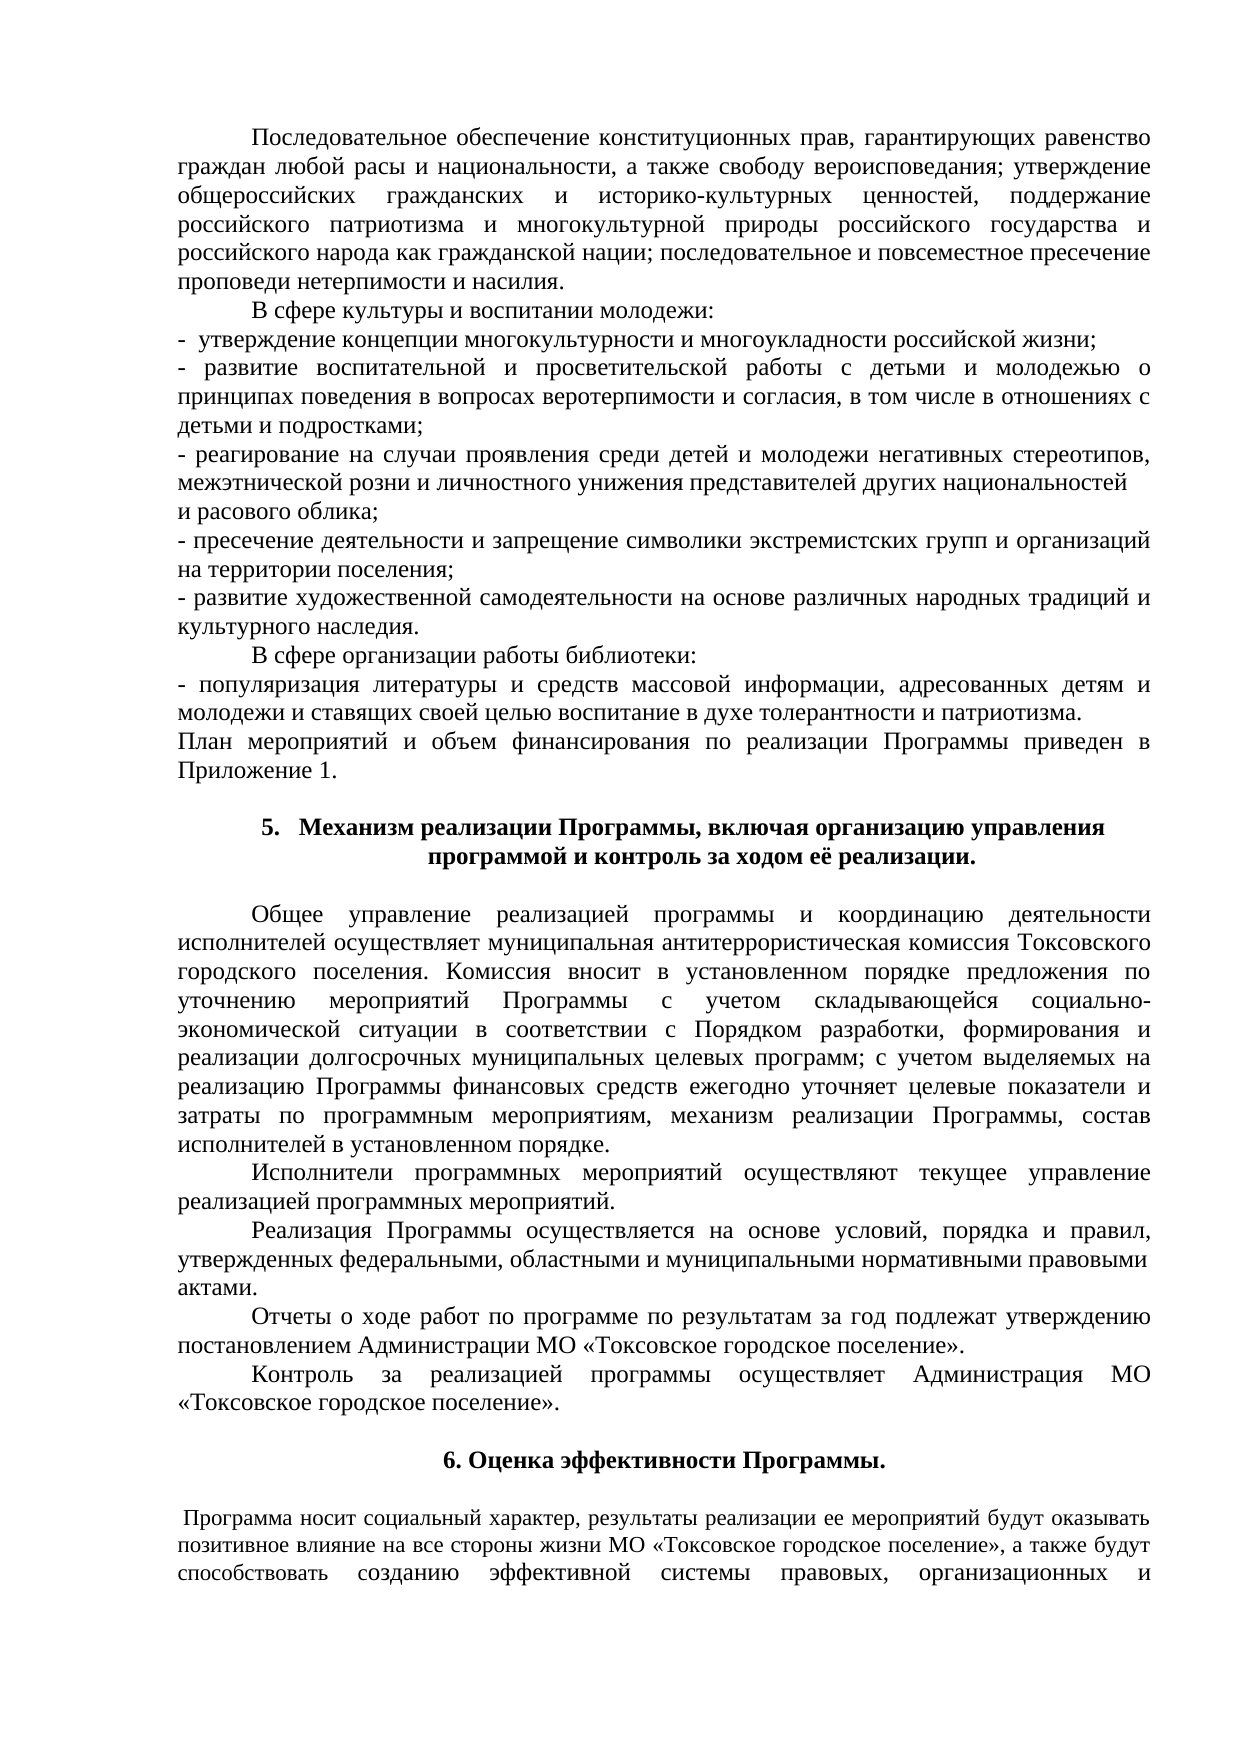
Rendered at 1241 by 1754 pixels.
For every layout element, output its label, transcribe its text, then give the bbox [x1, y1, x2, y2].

text - популяризация литературы и средств массовой информации, адресованных детям и молодежи и ставящих своей целью воспитание в духе толерантности и патриотизма. [177, 669, 1152, 726]
text и расового облика; [177, 496, 1152, 525]
text В сфере культуры и воспитании молодежи: [177, 295, 1152, 324]
text актами. [177, 1272, 1152, 1301]
text Контроль за реализацией программы осуществляет Администрация МО «Токсовское городское поселение». [177, 1359, 1152, 1416]
text - утверждение концепции многокультурности и многоукладности российской жизни; [177, 324, 1152, 352]
text Последовательное обеспечение конституционных прав, гарантирующих равенство граждан любой расы и национальности, а также свободу вероисповедания; утверждение общероссийских гражданских и историко-культурных ценностей, поддержание российского патриотизма и многокультурной природы российского государства и российского народа как гражданской нации; последовательное и повсеместное пресечение проповеди нетерпимости и насилия. [177, 122, 1152, 295]
text - развитие воспитательной и просветительской работы с детьми и молодежью о принципах поведения в вопросах веротерпимости и согласия, в том числе в отношениях с детьми и подростками; [177, 352, 1152, 439]
text - развитие художественной самодеятельности на основе различных народных традиций и культурного наследия. [177, 582, 1152, 640]
text Отчеты о ходе работ по программе по результатам за год подлежат утверждению постановлением Администрации МО «Токсовское городское поселение». [177, 1301, 1152, 1359]
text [177, 1504, 1152, 1586]
list Механизм реализации Программы, включая организацию управления программой и контроль за ходом её реализации. [215, 812, 1152, 870]
text Общее управление реализацией программы и координацию деятельности исполнителей осуществляет муниципальная антитеррористическая комиссия Токсовского городского поселения. Комиссия вносит в установленном порядке предложения по уточнению мероприятий Программы с учетом складывающейся социально-экономической ситуации в соответствии с Порядком разработки, формирования и реализации долгосрочных муниципальных целевых программ; с учетом выделяемых на реализацию Программы финансовых средств ежегодно уточняет целевые показатели и затраты по программным мероприятиям, механизм реализации Программы, состав исполнителей в установленном порядке. [177, 899, 1152, 1157]
text 6. Оценка эффективности Программы. [177, 1445, 1152, 1474]
text Исполнители программных мероприятий осуществляют текущее управление реализацией программных мероприятий. [177, 1157, 1152, 1215]
text План мероприятий и объем финансирования по реализации Программы приведен в Приложение 1. [177, 726, 1152, 784]
text - пресечение деятельности и запрещение символики экстремистских групп и организаций на территории поселения; [177, 525, 1152, 582]
text - реагирование на случаи проявления среди детей и молодежи негативных стереотипов, межэтнической розни и личностного унижения представителей других национальностей [177, 439, 1152, 496]
text Реализация Программы осуществляется на основе условий, порядка и правил, утвержденных федеральными, областными и муниципальными нормативными правовыми [177, 1215, 1152, 1272]
text В сфере организации работы библиотеки: [177, 640, 1152, 669]
